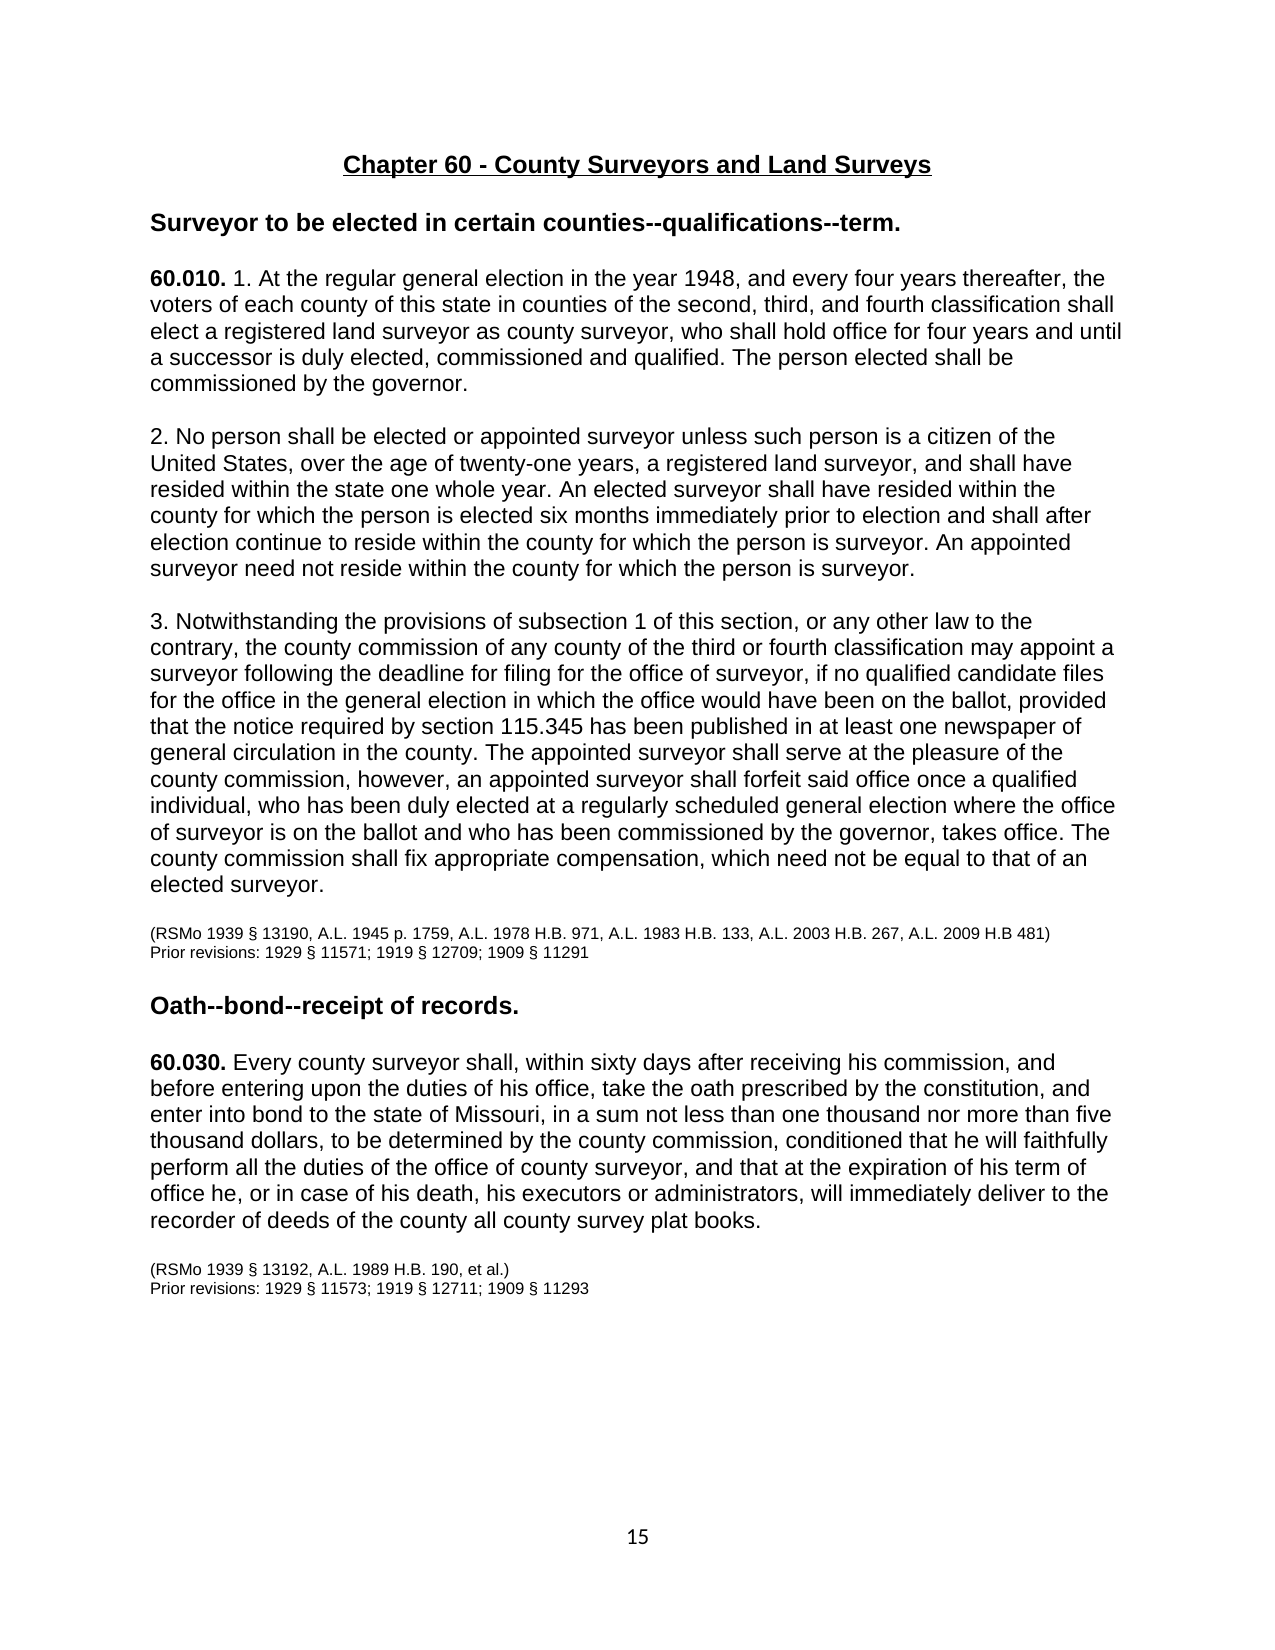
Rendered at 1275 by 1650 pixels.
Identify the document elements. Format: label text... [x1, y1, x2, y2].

text 60.010. 1. At the regular general election in the year 1948, and every four years thereafter, the voters of each county of this state in counties of the second, third, and fourth classification shall elect a registered land surveyor as county surveyor, who shall hold office for four years and until a successor is duly elected, commissioned and qualified. The person elected shall be commissioned by the governor. [150, 265, 1125, 397]
text Chapter 60 - County Surveyors and Land Surveys [150, 150, 1125, 179]
text Surveyor to be elected in certain counties--qualifications--term. [150, 207, 1125, 236]
text Prior revisions: 1929 § 11571; 1919 § 12709; 1909 § 11291 [150, 943, 1125, 962]
text Oath--bond--receipt of records. [150, 991, 1125, 1020]
text 3. Notwithstanding the provisions of subsection 1 of this section, or any other law to the contrary, the county commission of any county of the third or fourth classification may appoint a surveyor following the deadline for filing for the office of surveyor, if no qualified candidate files for the office in the general election in which the office would have been on the ballot, provided that the notice required by section 115.345 has been published in at least one newspaper of general circulation in the county. The appointed surveyor shall serve at the pleasure of the county commission, however, an appointed surveyor shall forfeit said office once a qualified individual, who has been duly elected at a regularly scheduled general election where the office of surveyor is on the ballot and who has been commissioned by the governor, takes office. The county commission shall fix appropriate compensation, which need not be equal to that of an elected surveyor. [150, 608, 1125, 897]
text (RSMo 1939 § 13190, A.L. 1945 p. 1759, A.L. 1978 H.B. 971, A.L. 1983 H.B. 133, A.L. 2003 H.B. 267, A.L. 2009 H.B 481) [150, 924, 1125, 943]
text (RSMo 1939 § 13192, A.L. 1989 H.B. 190, et al.) [150, 1259, 1125, 1278]
text Prior revisions: 1929 § 11573; 1919 § 12711; 1909 § 11293 [150, 1278, 1125, 1298]
text 2. No person shall be elected or appointed surveyor unless such person is a citizen of the United States, over the age of twenty-one years, a registered land surveyor, and shall have resided within the state one whole year. An elected surveyor shall have resided within the county for which the person is elected six months immediately prior to election and shall after election continue to reside within the county for which the person is surveyor. An appointed surveyor need not reside within the county for which the person is surveyor. [150, 423, 1125, 581]
text 60.030. Every county surveyor shall, within sixty days after receiving his commission, and before entering upon the duties of his office, take the oath prescribed by the constitution, and enter into bond to the state of Missouri, in a sum not less than one thousand nor more than five thousand dollars, to be determined by the county commission, conditioned that he will faithfully perform all the duties of the office of county surveyor, and that at the expiration of his term of office he, or in case of his death, his executors or administrators, will immediately deliver to the recorder of deeds of the county all county survey plat books. [150, 1048, 1125, 1233]
